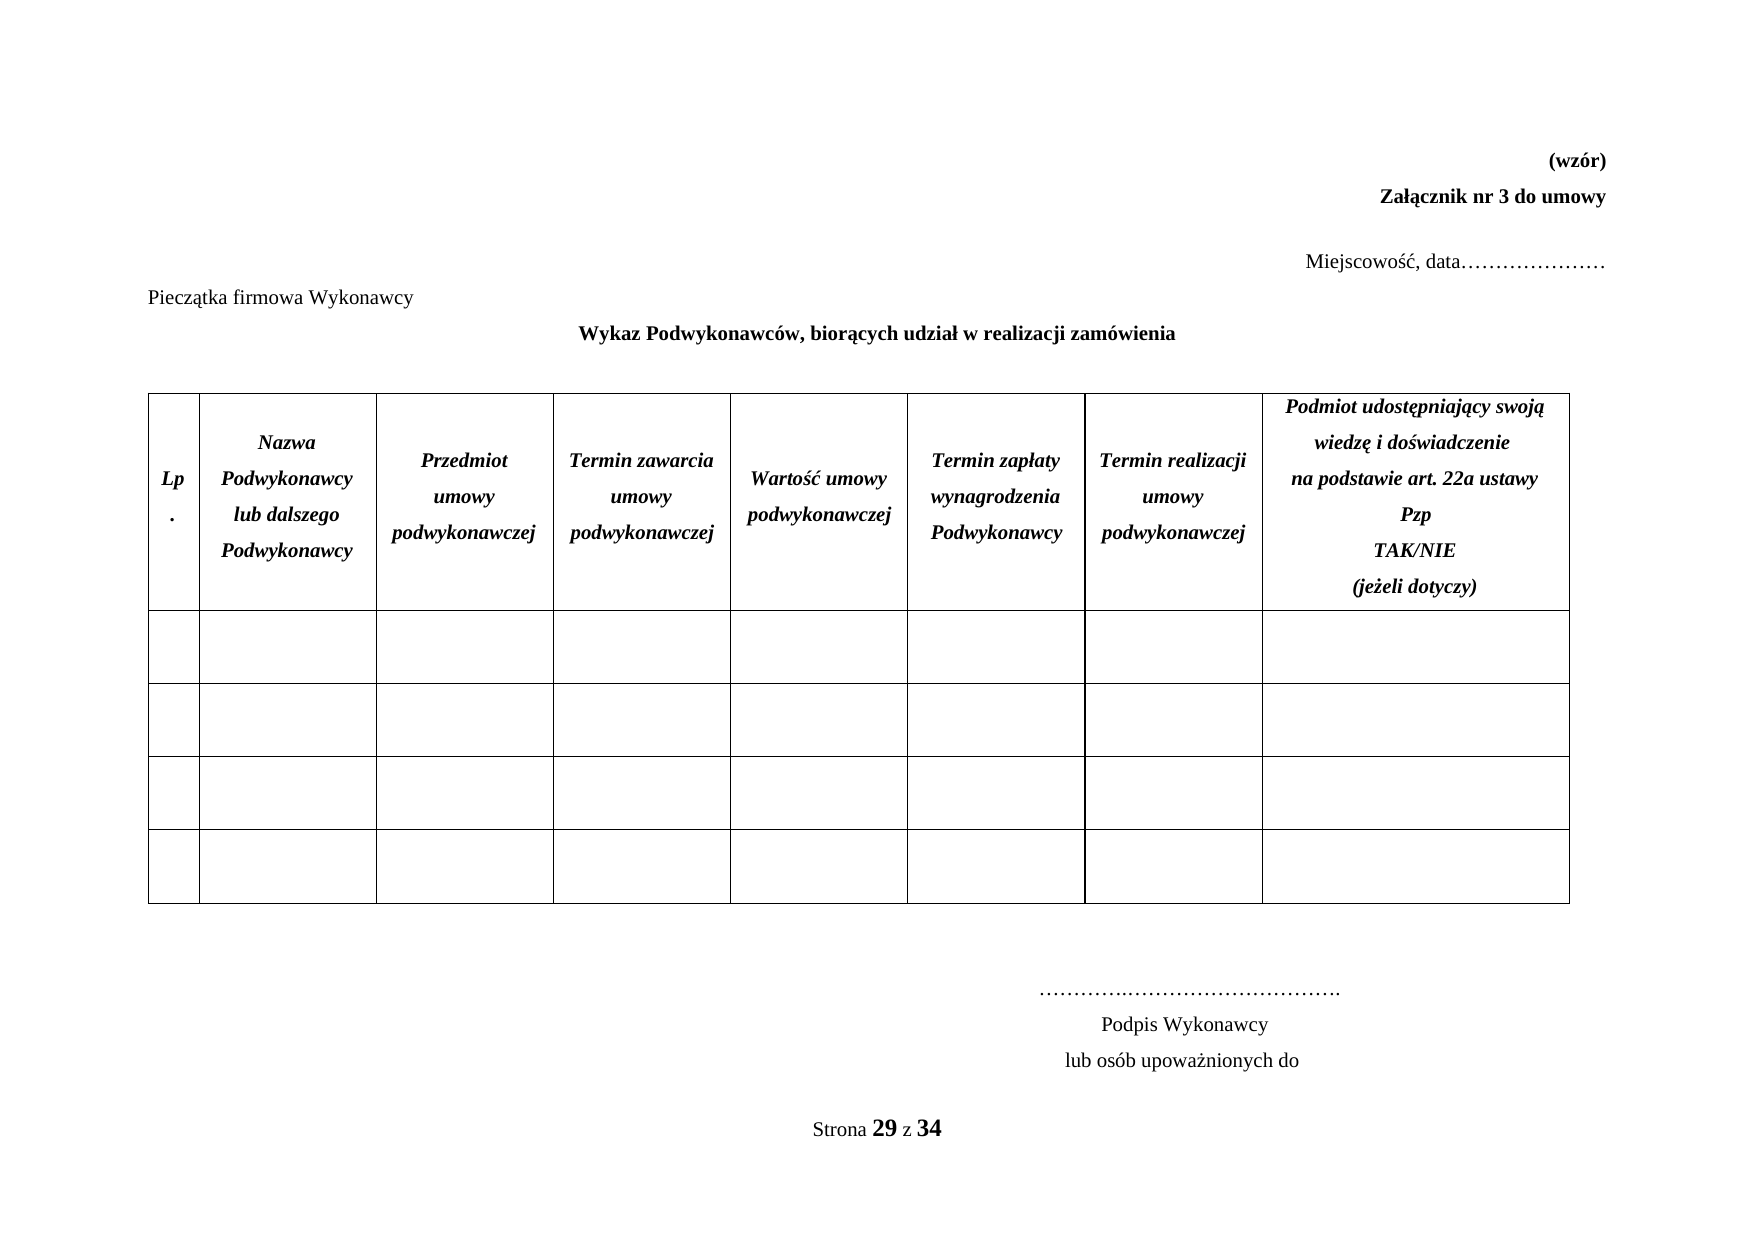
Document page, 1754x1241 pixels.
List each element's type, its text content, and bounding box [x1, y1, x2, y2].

table_cell [731, 611, 907, 683]
text ………….…………………………. [148, 976, 1606, 1000]
table_cell [554, 757, 730, 829]
table_cell [149, 684, 199, 756]
table_cell [1086, 684, 1262, 756]
table_header Termin zawarcia umowy podwykonawczej [554, 394, 730, 610]
table_header Nazwa Podwykonawcy lub dalszego Podwykonawcy [200, 394, 376, 610]
table_cell [377, 684, 553, 756]
table_cell [1263, 684, 1569, 756]
table_header Podmiot udostępniający swoją wiedzę i doświadczenie na podstawie art. 22a ustawy Pzp TAK/NIE (jeżeli dotyczy) [1263, 394, 1569, 610]
text (wzór) [148, 148, 1606, 172]
table_cell [149, 611, 199, 683]
text Wykaz Podwykonawców, biorących udział w realizacji zamówienia [148, 321, 1606, 345]
table_cell [200, 757, 376, 829]
table_cell [377, 830, 553, 902]
table_header Przedmiot umowy podwykonawczej [377, 394, 553, 610]
table_header Termin zapłaty wynagrodzenia Podwykonawcy [908, 394, 1084, 610]
table_cell [200, 611, 376, 683]
table_cell [149, 830, 199, 902]
table_cell [908, 757, 1084, 829]
table_cell [149, 757, 199, 829]
table_cell [1086, 611, 1262, 683]
table_cell [1086, 757, 1262, 829]
table_cell [200, 684, 376, 756]
text lub osób upoważnionych do [590, 1048, 1606, 1072]
text Podpis Wykonawcy [590, 1012, 1606, 1036]
table_cell [1263, 611, 1569, 683]
table_cell [1086, 830, 1262, 902]
text Załącznik nr 3 do umowy [148, 184, 1606, 208]
table_cell [554, 684, 730, 756]
table_cell [554, 830, 730, 902]
text Miejscowość, data………………… [148, 248, 1606, 273]
table_cell [731, 757, 907, 829]
table_cell [731, 830, 907, 902]
table_cell [908, 684, 1084, 756]
table_cell [377, 611, 553, 683]
table_header Termin realizacji umowy podwykonawczej [1086, 394, 1262, 610]
table_cell [1263, 757, 1569, 829]
table_cell [200, 830, 376, 902]
text Pieczątka firmowa Wykonawcy [148, 284, 1606, 309]
table_header Lp. [149, 394, 199, 610]
table_cell [1263, 830, 1569, 902]
table_cell [908, 830, 1084, 902]
table_cell [731, 684, 907, 756]
table_cell [377, 757, 553, 829]
table_cell [554, 611, 730, 683]
table_header Wartość umowy podwykonawczej [731, 394, 907, 610]
table_cell [908, 611, 1084, 683]
